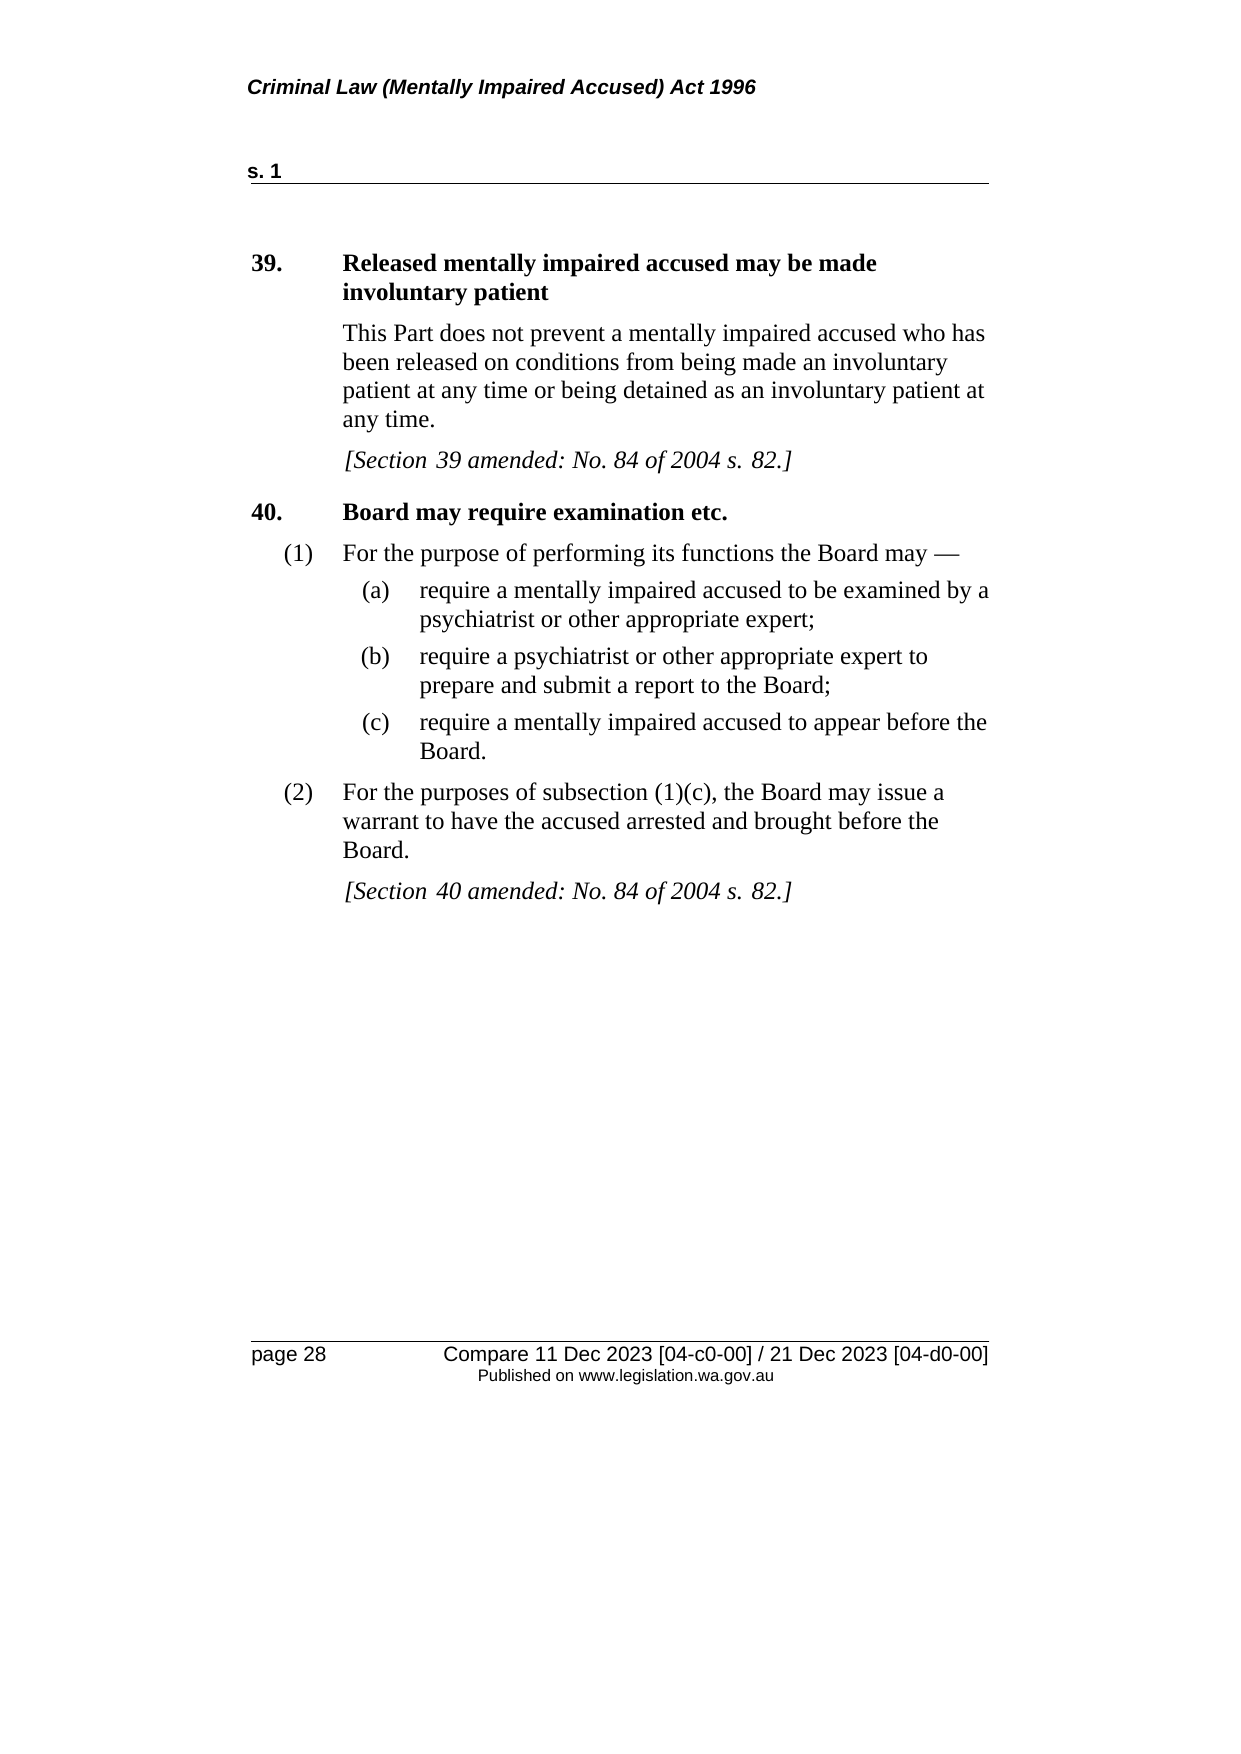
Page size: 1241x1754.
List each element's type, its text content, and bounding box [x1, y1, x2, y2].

subtitle 40. Board may require examination etc. [251, 497, 989, 526]
subtitle 39. Released mentally impaired accused may be made involuntary patient [251, 248, 989, 306]
text (1) For the purpose of performing its functions the Board may — [251, 538, 989, 567]
text (b) require a psychiatrist or other appropriate expert to prepare and submit a report to the Board; [251, 641, 989, 699]
text [Section 40 amended: No. 84 of 2004 s. 82.] [251, 876, 989, 905]
text (a) require a mentally impaired accused to be examined by a psychiatrist or other appropriate expert; [251, 576, 989, 633]
text This Part does not prevent a mentally impaired accused who has been released on conditions from being made an involuntary patient at any time or being detained as an involuntary patient at any time. [251, 318, 989, 433]
text [Section 39 amended: No. 84 of 2004 s. 82.] [251, 446, 989, 474]
text (2) For the purposes of subsection (1)(c), the Board may issue a warrant to have the accused arrested and brought before the Board. [251, 777, 989, 863]
text (c) require a mentally impaired accused to appear before the Board. [251, 707, 989, 765]
